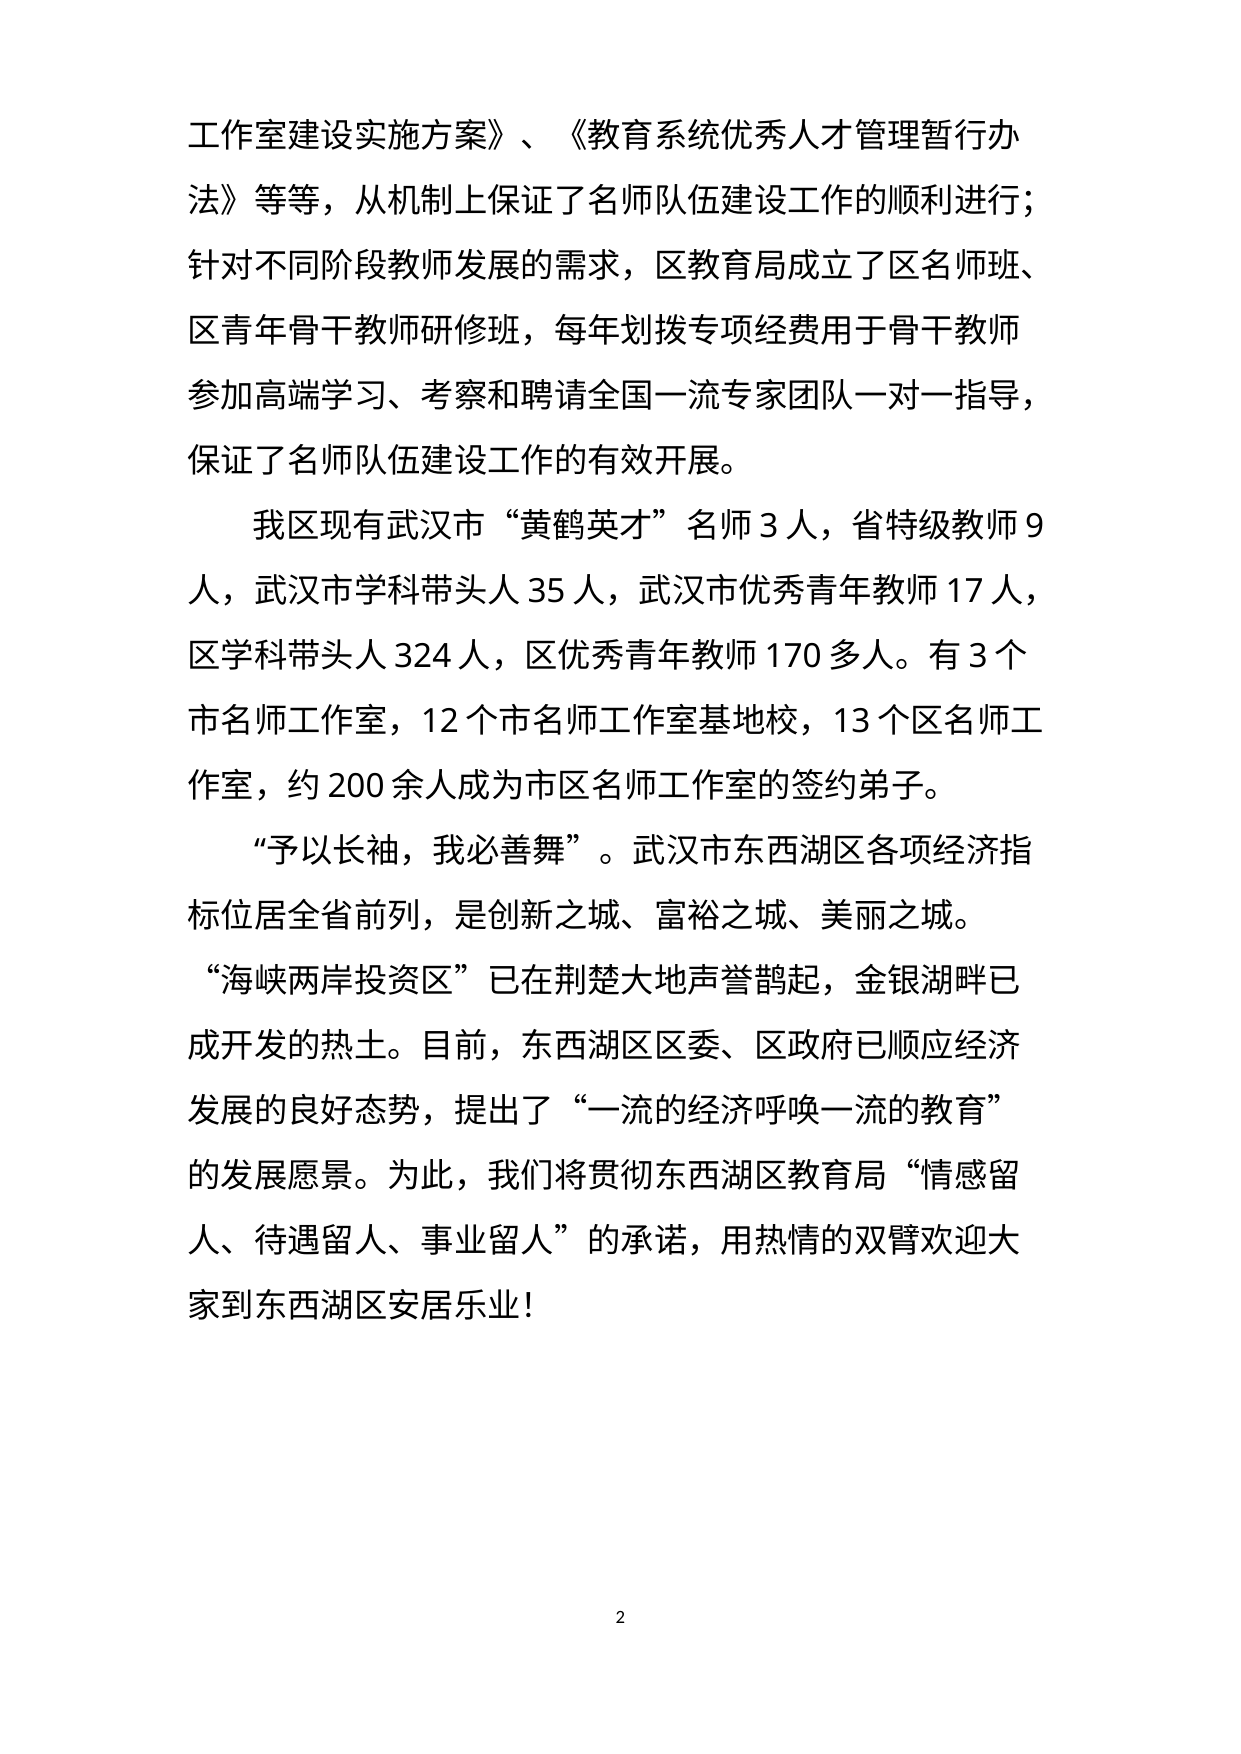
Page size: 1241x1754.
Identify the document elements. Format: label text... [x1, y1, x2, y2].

text 我区现有武汉市“黄鹤英才”名师3人，省特级教师9人，武汉市学科带头人35人，武汉市优秀青年教师17人，区学科带头人324人，区优秀青年教师170多人。有3个市名师工作室，12个市名师工作室基地校，13个区名师工作室，约200余人成为市区名师工作室的签约弟子。 [187, 490, 1053, 815]
text “予以长袖，我必善舞”。武汉市东西湖区各项经济指标位居全省前列，是创新之城、富裕之城、美丽之城。“海峡两岸投资区”已在荆楚大地声誉鹊起，金银湖畔已成开发的热土。目前，东西湖区区委、区政府已顺应经济发展的良好态势，提出了“一流的经济呼唤一流的教育”的发展愿景。为此，我们将贯彻东西湖区教育局“情感留人、待遇留人、事业留人”的承诺，用热情的双臂欢迎大家到东西湖区安居乐业！ [187, 815, 1053, 1335]
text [187, 100, 1053, 490]
